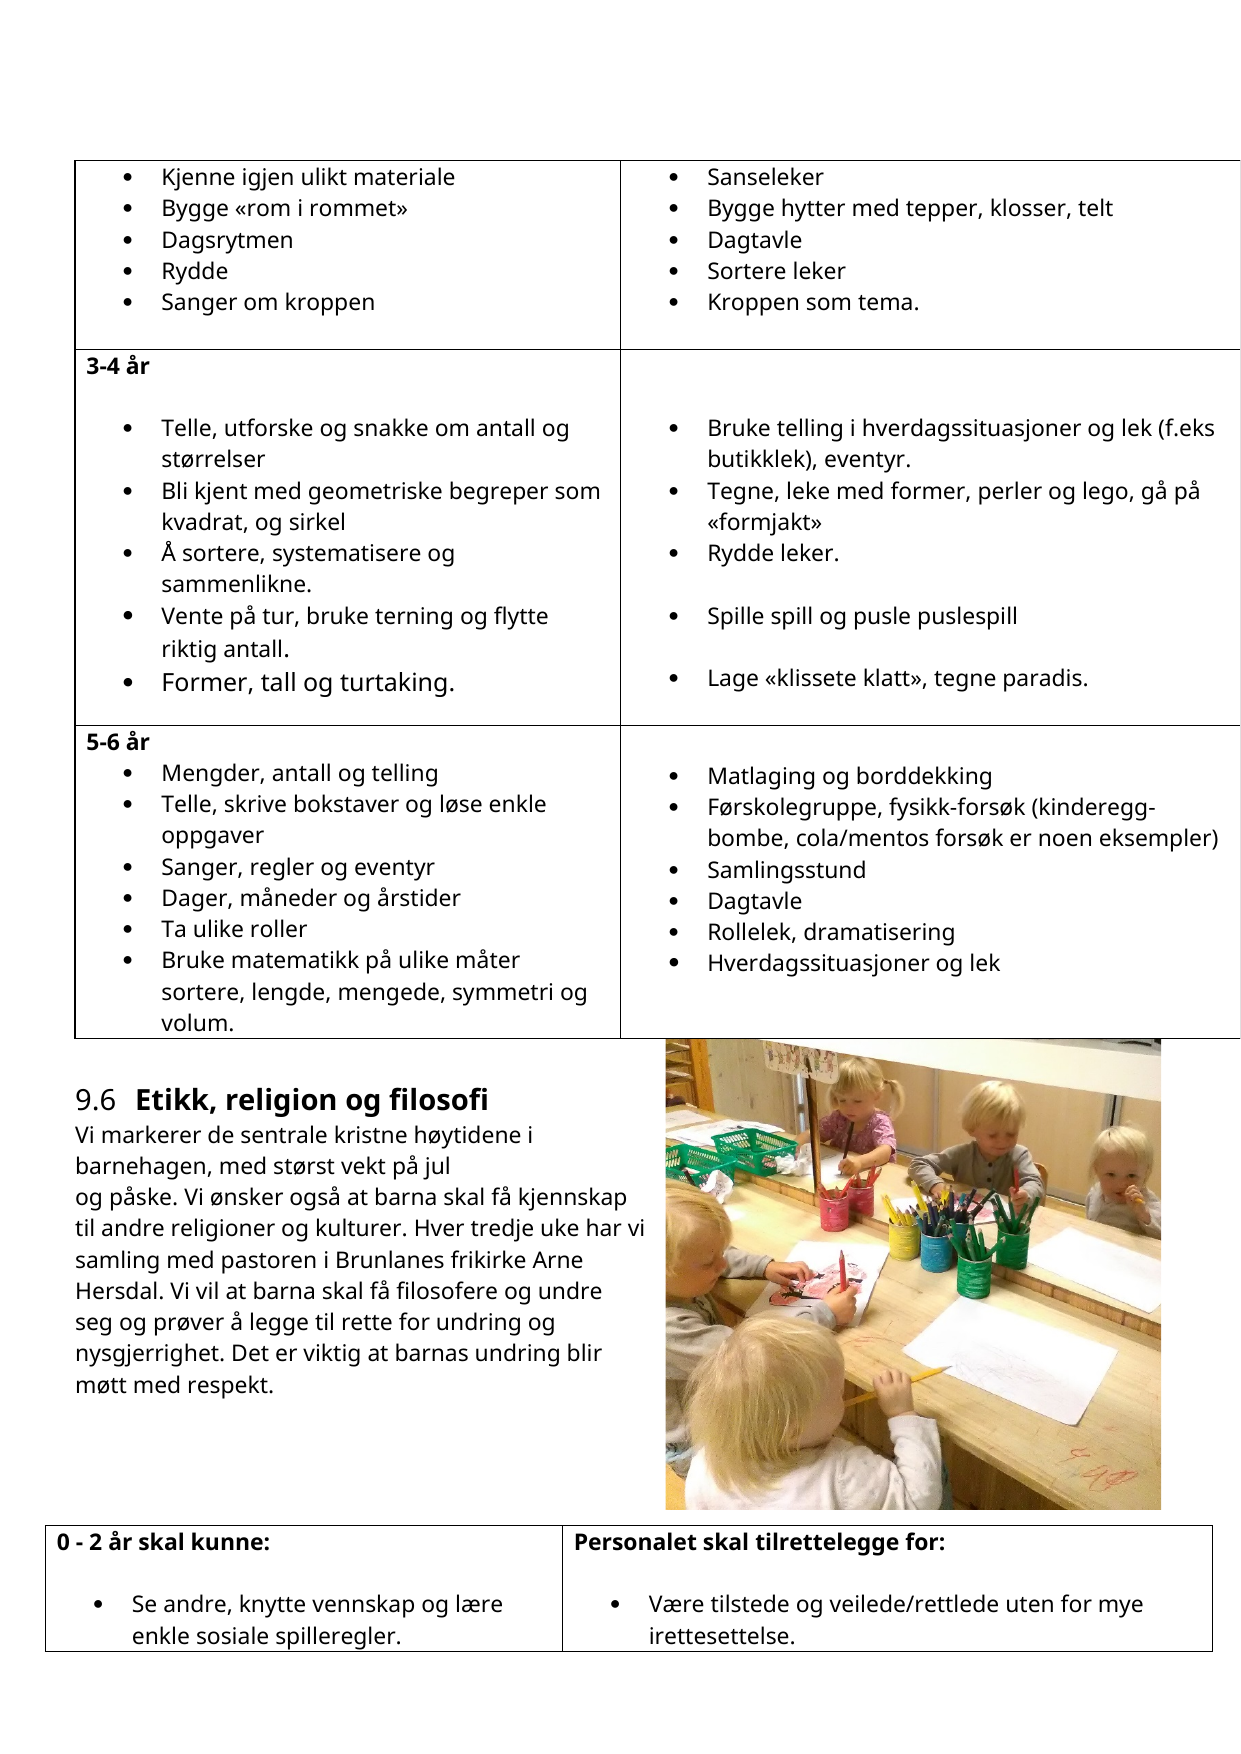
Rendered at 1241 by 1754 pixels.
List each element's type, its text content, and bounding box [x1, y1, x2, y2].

table_cell 3-4 år Telle, utforske og snakke om antall og størrelser Bli kjent med geometriske begreper som kvadrat, og sirkel Å sortere, systematisere og sammenlikne. Vente på tur, bruke terning og flytte riktig antall. Former, tall og turtaking. [76, 350, 620, 725]
text Vi markerer de sentrale kristne høytidene i barnehagen, med størst vekt på jul [75, 1119, 1165, 1150]
table_cell 5-6 år Mengder, antall og telling Telle, skrive bokstaver og løse enkle oppgaver Sanger, regler og eventyr Dager, måneder og årstider Ta ulike roller Bruke matematikk på ulike måter sortere, lengde, mengede, symmetri og volum. [76, 726, 620, 1038]
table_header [621, 161, 1240, 349]
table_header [563, 1513, 1212, 1669]
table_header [46, 1513, 562, 1669]
subtitle Etikk, religion og filosofi [75, 1079, 1165, 1119]
table_cell Bruke telling i hverdagssituasjoner og lek (f.eks butikklek), eventyr. Tegne, leke med former, perler og lego, gå på «formjakt» Rydde leker. Spille spill og pusle puslespill Lage «klissete klatt», tegne paradis. [621, 350, 1240, 725]
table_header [76, 161, 620, 349]
table_cell Matlaging og borddekking Førskolegruppe, fysikk-forsøk (kinderegg-bombe, cola/mentos forsøk er noen eksempler) Samlingsstund Dagtavle Rollelek, dramatisering Hverdagssituasjoner og lek [621, 726, 1240, 1038]
text og påske. Vi ønsker også at barna skal få kjennskap til andre religioner og kulturer. Hver tredje uke har vi samling med pastoren i Brunlanes frikirke Arne Hersdal. Vi vil at barna skal få filosofere og undre seg og prøver å legge til rette for undring og nysgjerrighet. Det er viktig at barnas undring blir møtt med respekt. [75, 1150, 1165, 1275]
